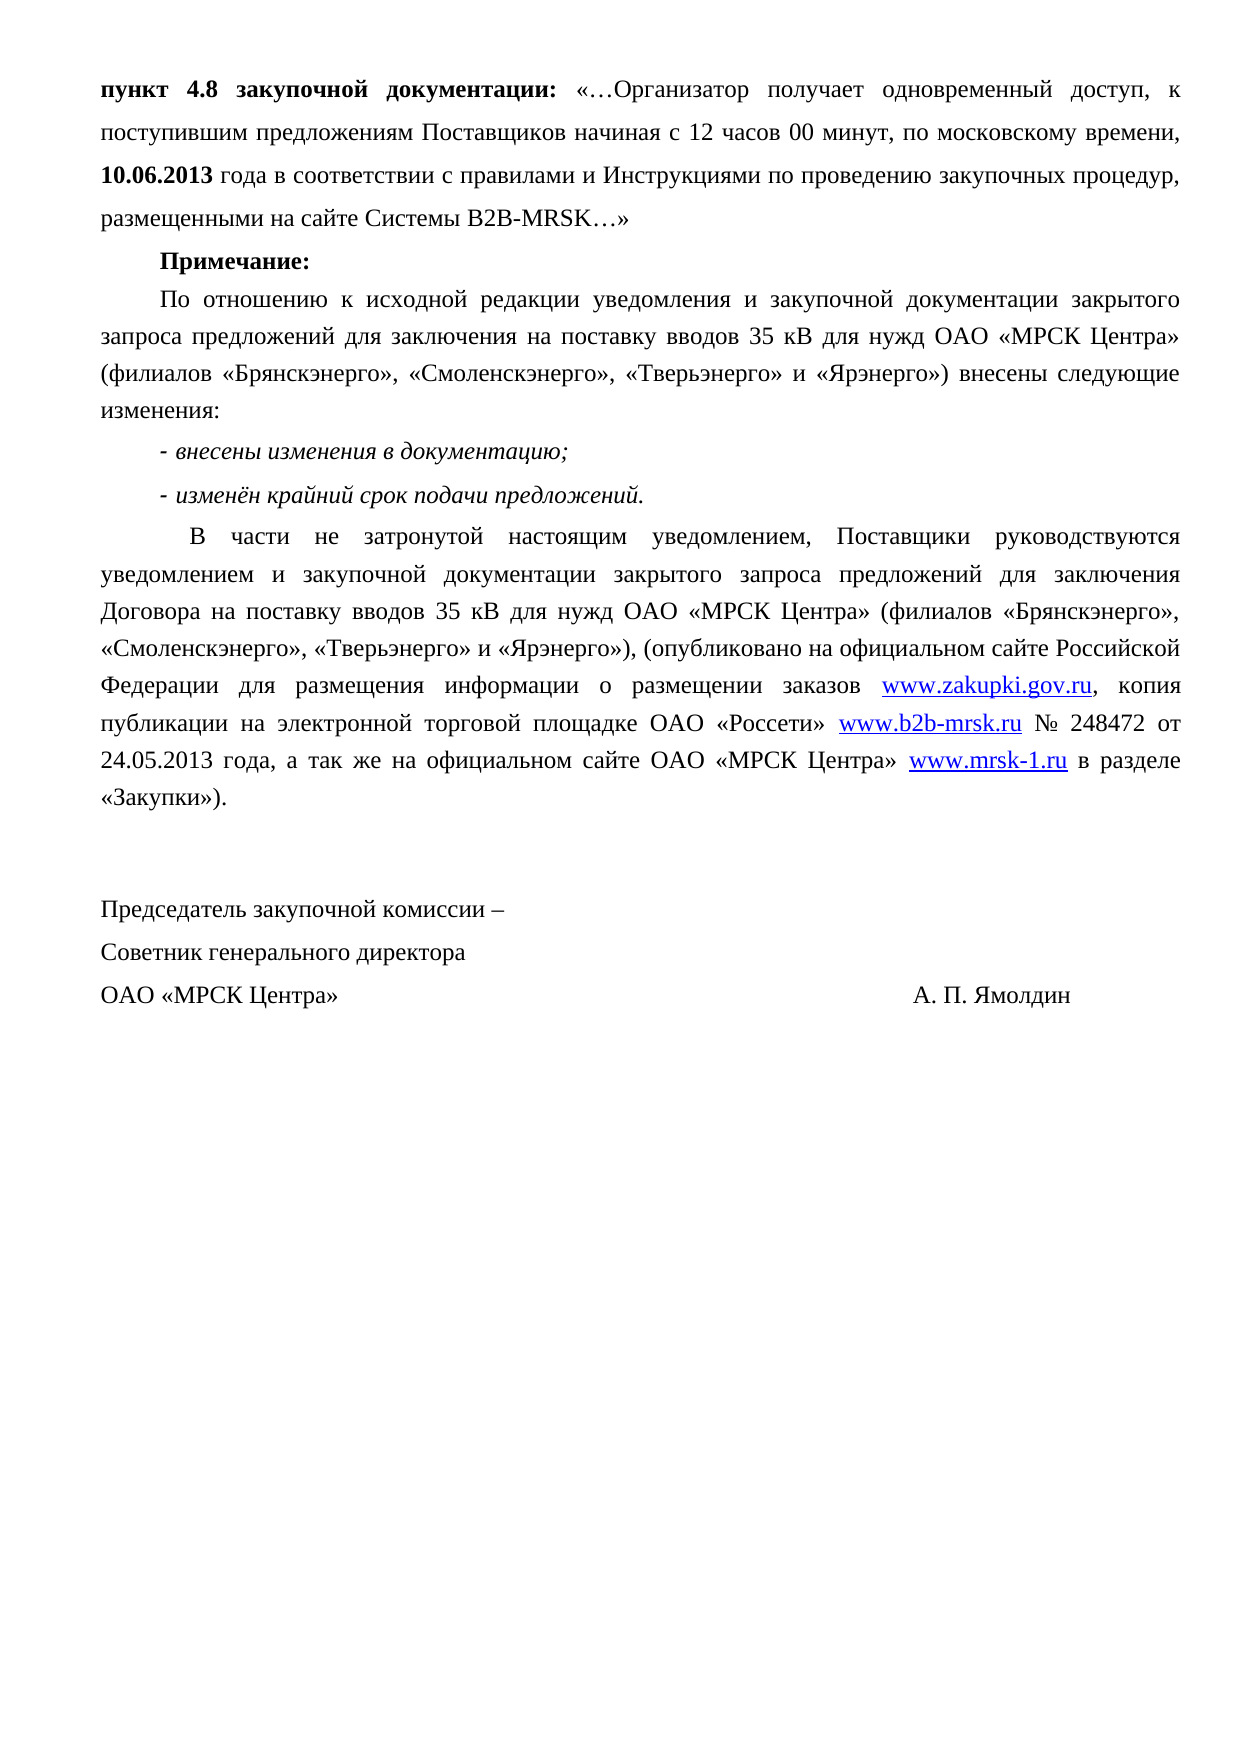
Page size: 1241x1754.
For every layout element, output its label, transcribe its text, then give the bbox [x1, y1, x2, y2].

text Председатель закупочной комиссии – [100, 894, 1181, 923]
text Советник генерального директора [100, 937, 1181, 966]
text В части не затронутой настоящим уведомлением, Поставщики руководствуются уведомлением и закупочной документации закрытого запроса предложений для заключения Договора на поставку вводов 35 кВ для нужд ОАО «МРСК Центра» (филиалов «Брянскэнерго», «Смоленскэнерго», «Тверьэнерго» и «Ярэнерго»), (опубликовано на официальном сайте Российской Федерации для размещения информации о размещении заказов www.zakupki.gov.ru, копия публикации на электронной торговой площадке ОАО «Россети» www.b2b-mrsk.ru № 248472 от 24.05.2013 года, а так же на официальном сайте ОАО «МРСК Центра» www.mrsk-1.ru в разделе «Закупки»). [100, 521, 1181, 811]
text ОАО «МРСК Центра» А. П. Ямолдин [100, 981, 1181, 1009]
list внесены изменения в документацию; [100, 433, 1181, 467]
list пункт 4.8 закупочной документации: «…Организатор получает одновременный доступ, к поступившим предложениям Поставщиков начиная с 12 часов 00 минут, по московскому времени, 10.06.2013 года в соответствии с правилами и Инструкциями по проведению закупочных процедур, размещенными на сайте Системы B2B-MRSK…» [100, 74, 1181, 232]
list изменён крайний срок подачи предложений. [100, 477, 1181, 511]
text По отношению к исходной редакции уведомления и закупочной документации закрытого запроса предложений для заключения на поставку вводов 35 кВ для нужд ОАО «МРСК Центра» (филиалов «Брянскэнерго», «Смоленскэнерго», «Тверьэнерго» и «Ярэнерго») внесены следующие изменения: [100, 284, 1181, 424]
list Примечание: [100, 246, 1181, 275]
